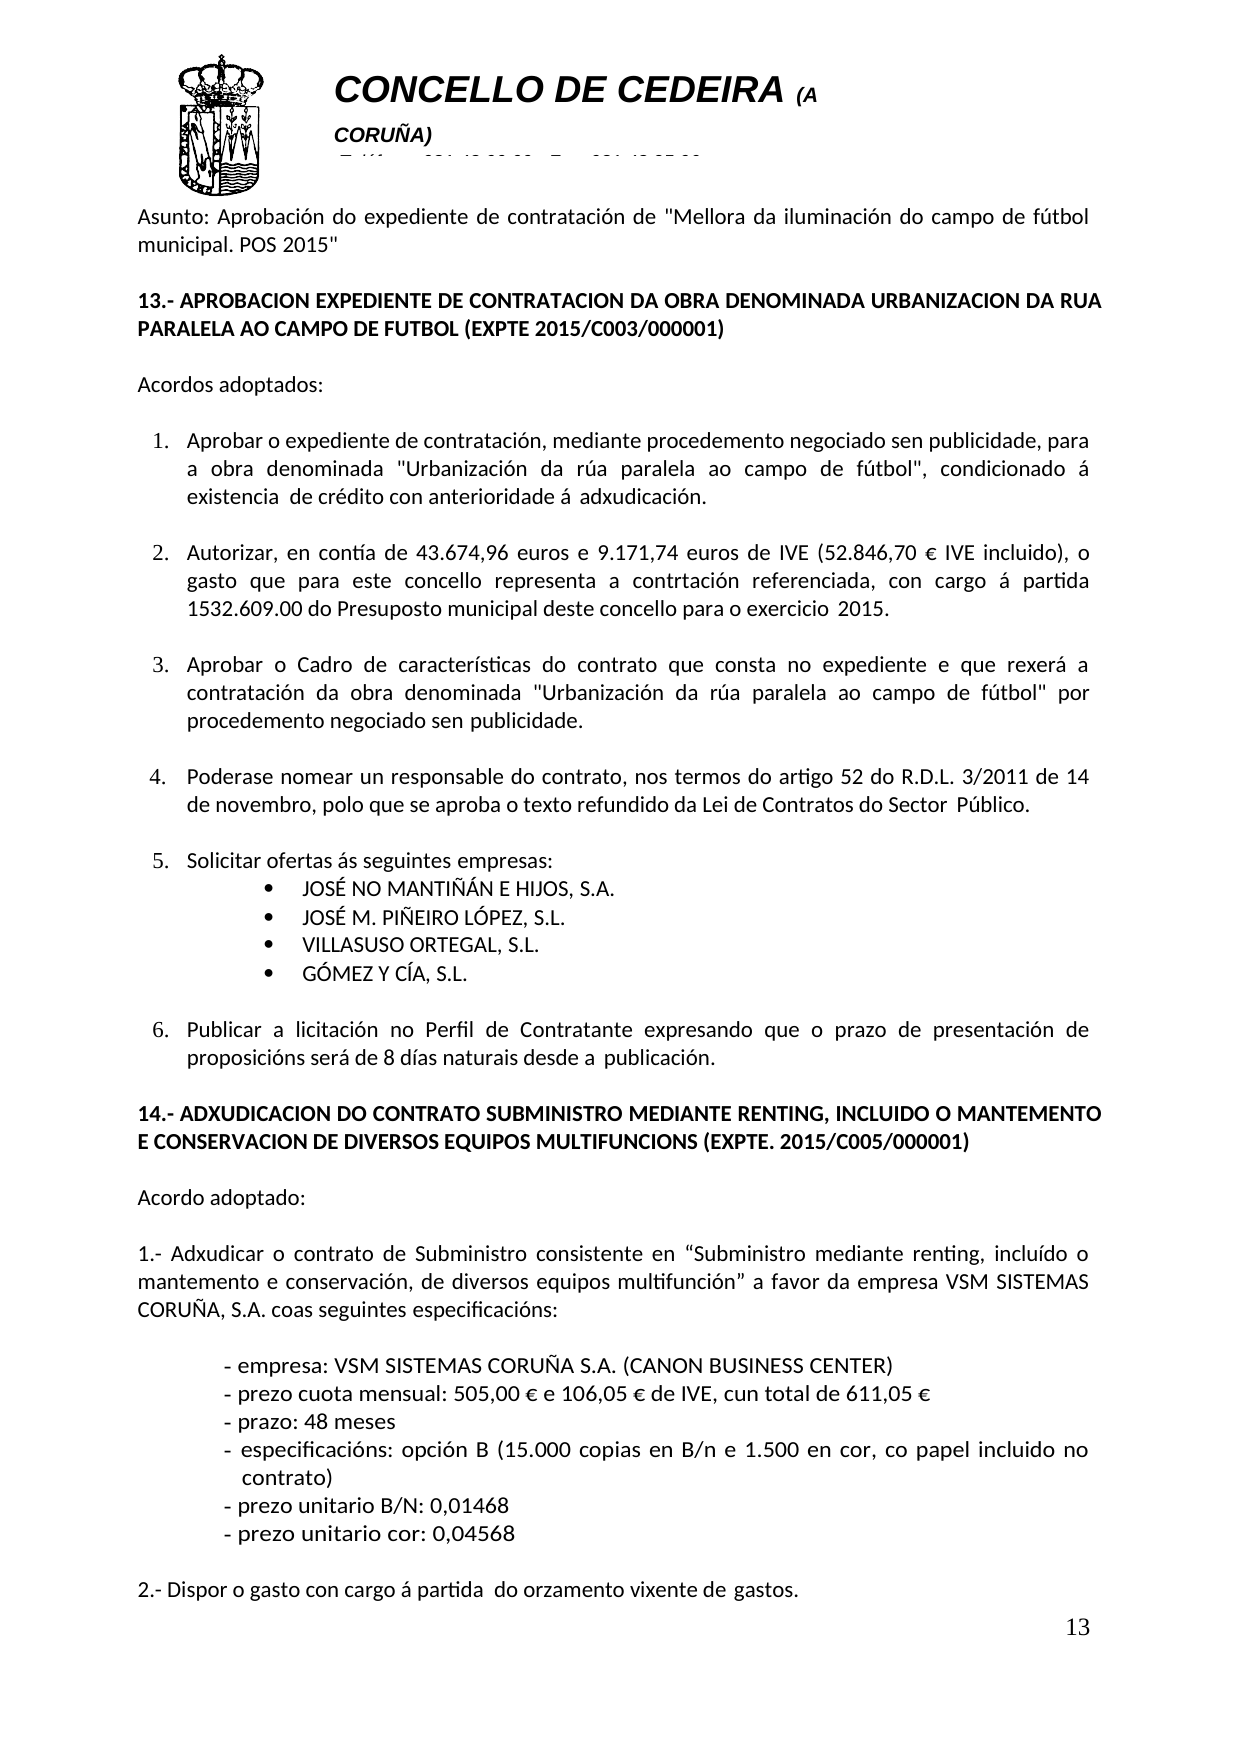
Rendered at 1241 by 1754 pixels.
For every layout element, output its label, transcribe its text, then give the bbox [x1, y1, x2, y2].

list Publicar a licitación no Perfil de Contratante expresando que o prazo de presentación de proposicións será de 8 días naturais desde a publicación. [152, 1015, 1091, 1071]
list Solicitar ofertas ás seguintes empresas: [152, 847, 1103, 874]
list prazo: 48 meses [224, 1407, 1103, 1435]
list Aprobar o Cadro de características do contrato que consta no expediente e que rexerá a contratación da obra denominada "Urbanización da rúa paralela ao campo de fútbol" por procedemento negociado sen publicidade. [152, 650, 1091, 734]
text Acordos adoptados: [137, 370, 1103, 398]
list prezo unitario B/N: 0,01468 [224, 1491, 1103, 1519]
text 1.- Adxudicar o contrato de Subministro consistente en “Subministro mediante renting, incluído o mantemento e conservación, de diversos equipos multifunción” a favor da empresa VSM SISTEMAS CORUÑA, S.A. coas seguintes especificacións: [137, 1239, 1091, 1323]
text 2.- Dispor o gasto con cargo á partida do orzamento vixente de gastos. [137, 1575, 1103, 1603]
list JOSÉ NO MANTIÑÁN E HIJOS, S.A. [264, 874, 1103, 903]
list empresa: VSM SISTEMAS CORUÑA S.A. (CANON BUSINESS CENTER) [224, 1351, 1103, 1379]
list GÓMEZ Y CÍA, S.L. [264, 959, 1103, 987]
list JOSÉ M. PIÑEIRO LÓPEZ, S.L. [264, 903, 1103, 931]
list VILLASUSO ORTEGAL, S.L. [264, 931, 1103, 959]
text Asunto: Aprobación do expediente de contratación de "Mellora da iluminación do campo de fútbol municipal. POS 2015" [137, 202, 1091, 258]
list prezo unitario cor: 0,04568 [224, 1519, 1103, 1547]
list Autorizar, en contía de 43.674,96 euros e 9.171,74 euros de IVE (52.846,70 € IVE incluido), o gasto que para este concello representa a contrtación referenciada, con cargo á partida 1532.609.00 do Presuposto municipal deste concello para o exercicio 2015. [152, 538, 1091, 622]
picture [166, 46, 272, 202]
list prezo cuota mensual: 505,00 € e 106,05 € de IVE, cun total de 611,05 € [224, 1379, 1103, 1407]
list especificacións: opción B (15.000 copias en B/n e 1.500 en cor, co papel incluido no contrato) [224, 1435, 1091, 1491]
text 14.- ADXUDICACION DO CONTRATO SUBMINISTRO MEDIANTE RENTING, INCLUIDO O MANTEMENTO E CONSERVACION DE DIVERSOS EQUIPOS MULTIFUNCIONS (EXPTE. 2015/C005/000001) [137, 1099, 1103, 1155]
list Aprobar o expediente de contratación, mediante procedemento negociado sen publicidade, para a obra denominada "Urbanización da rúa paralela ao campo de fútbol", condicionado á existencia de crédito con anterioridade á adxudicación. [152, 426, 1091, 510]
text Acordo adoptado: [137, 1183, 1103, 1211]
list Poderase nomear un responsable do contrato, nos termos do artigo 52 do R.D.L. 3/2011 de 14 de novembro, polo que se aproba o texto refundido da Lei de Contratos do Sector Público. [149, 762, 1091, 818]
text 13.- APROBACION EXPEDIENTE DE CONTRATACION DA OBRA DENOMINADA URBANIZACION DA RUA PARALELA AO CAMPO DE FUTBOL (EXPTE 2015/C003/000001) [137, 286, 1103, 342]
